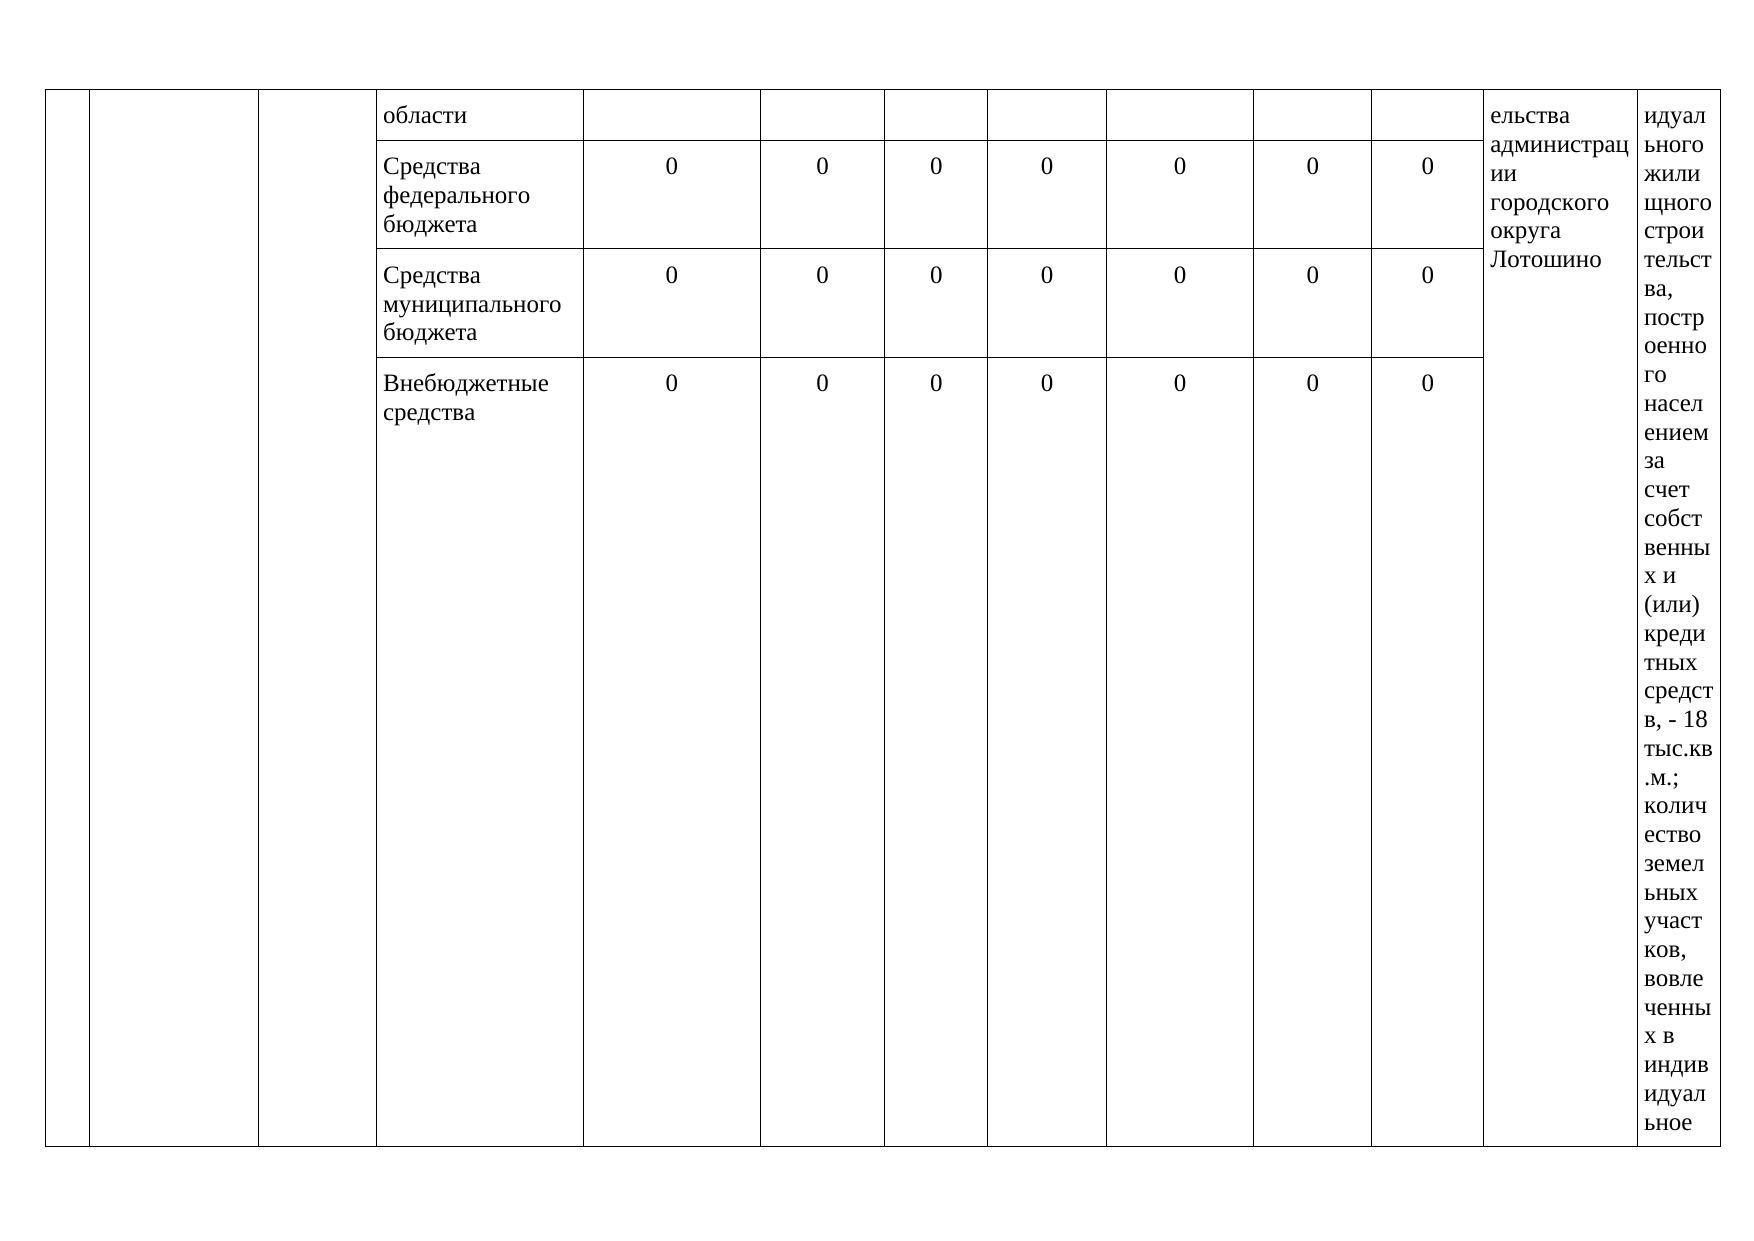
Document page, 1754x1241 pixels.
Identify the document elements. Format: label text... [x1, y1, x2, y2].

table_cell 0 [988, 90, 1106, 140]
table_cell 0 [761, 90, 884, 140]
table_cell 0 [1254, 90, 1371, 140]
table_cell 0 [584, 90, 760, 140]
table_cell 0 [885, 90, 987, 140]
table_cell 0 [1372, 141, 1483, 248]
table_cell 0 [584, 141, 760, 248]
table_cell 0 [885, 141, 987, 248]
table_cell 0 [1372, 90, 1483, 140]
table_cell 0 [1372, 249, 1483, 357]
table_cell 0 [988, 358, 1106, 1146]
table_cell 0 [1107, 90, 1253, 140]
table_cell 0 [885, 249, 987, 357]
table_cell 0 [988, 141, 1106, 248]
table_cell 0 [1107, 249, 1253, 357]
table_cell 0 [885, 358, 987, 1146]
table_cell 0 [584, 249, 760, 357]
table_cell 0 [1254, 249, 1371, 357]
table_cell 0 [1254, 358, 1371, 1146]
table_cell Средства муниципального бюджета [377, 249, 583, 357]
table_cell 0 [761, 249, 884, 357]
table_cell Средства федерального бюджета [377, 141, 583, 248]
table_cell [377, 90, 583, 140]
table_cell 0 [761, 141, 884, 248]
table_cell 0 [584, 358, 760, 1146]
table_cell 0 [1107, 141, 1253, 248]
table_cell 0 [1254, 141, 1371, 248]
table_cell 0 [1107, 358, 1253, 1146]
table_cell 0 [1372, 358, 1483, 1146]
table_cell 0 [988, 249, 1106, 357]
table_cell 0 [761, 358, 884, 1146]
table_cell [377, 358, 583, 1146]
